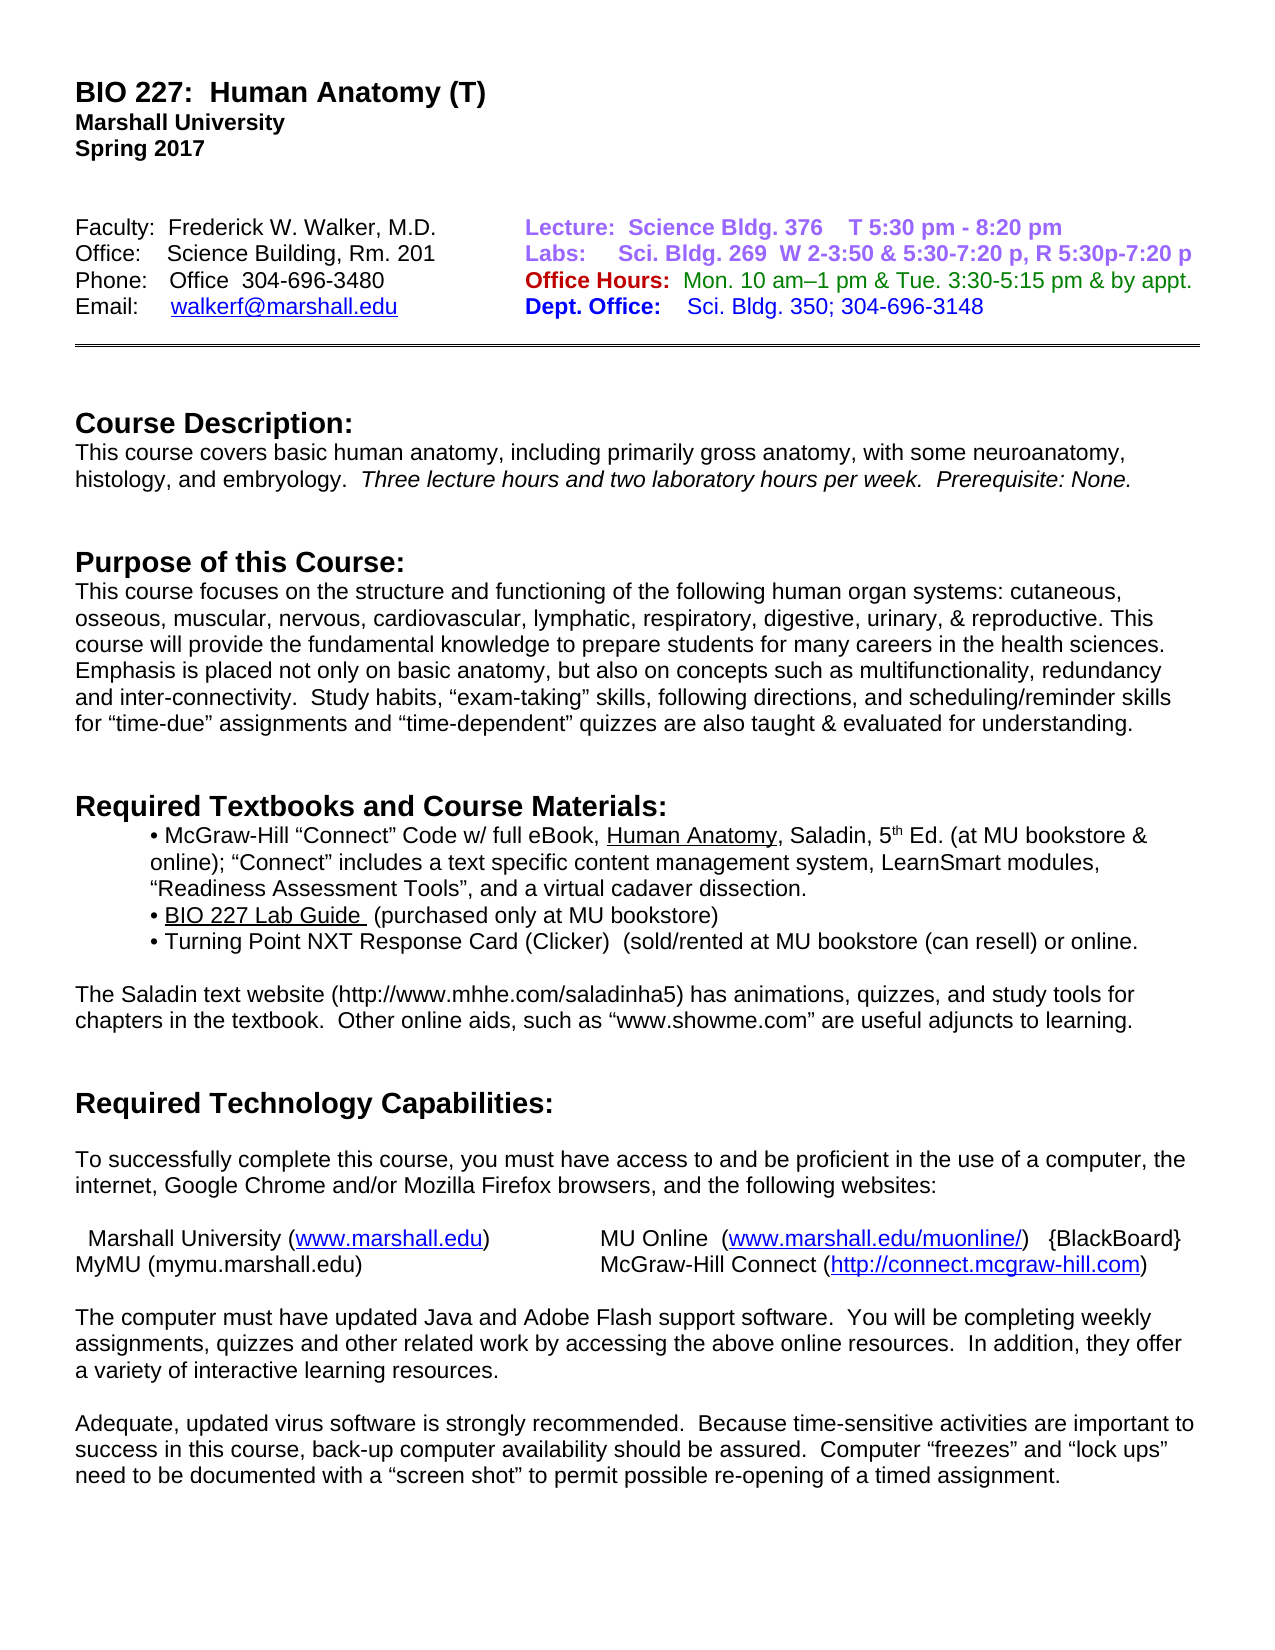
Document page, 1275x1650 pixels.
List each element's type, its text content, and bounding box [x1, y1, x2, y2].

text • McGraw-Hill “Connect” Code w/ full eBook, Human Anatomy, Saladin, 5th Ed. (at MU bookstore & online); “Connect” includes a text specific content management system, LearnSmart modules, “Readiness Assessment Tools”, and a virtual cadaver dissection. [150, 822, 1200, 902]
text Email: walkerf@marshall.edu Dept. Office: Sci. Bldg. 350; 304-696-3148 [75, 293, 1200, 319]
text Required Technology Capabilities: [75, 1086, 1200, 1119]
text Purpose of this Course: This course focuses on the structure and functioning of the following human organ systems: cutaneous, osseous, muscular, nervous, cardiovascular, lymphatic, respiratory, digestive, urinary, & reproductive. This course will provide the fundamental knowledge to prepare students for many careers in the health sciences. Emphasis is placed not only on basic anatomy, but also on concepts such as multifunctionality, redundancy and inter-connectivity. Study habits, “exam-taking” skills, following directions, and scheduling/reminder skills for “time-due” assignments and “time-dependent” quizzes are also taught & evaluated for understanding. [75, 544, 1200, 736]
text Faculty: Frederick W. Walker, M.D. Lecture: Science Bldg. 376 T 5:30 pm - 8:20 pm [75, 214, 1200, 240]
text Spring 2017 [75, 135, 1200, 161]
text Required Textbooks and Course Materials: [75, 789, 1200, 822]
text • BIO 227 Lab Guide (purchased only at MU bookstore) [75, 902, 1200, 928]
text BIO 227: Human Anatomy (T) [75, 75, 1200, 108]
text Phone: Office 304-696-3480 Office Hours: Mon. 10 am–1 pm & Tue. 3:30-5:15 pm & by appt. [75, 267, 1200, 293]
text Marshall University [75, 108, 1200, 135]
text The Saladin text website (http://www.mhhe.com/saladinha5) has animations, quizzes, and study tools for chapters in the textbook. Other online aids, such as “www.showme.com” are useful adjuncts to learning. [75, 981, 1200, 1033]
text The computer must have updated Java and Adobe Flash support software. You will be completing weekly assignments, quizzes and other related work by accessing the above online resources. In addition, they offer a variety of interactive learning resources. [75, 1304, 1200, 1383]
text Adequate, updated virus software is strongly recommended. Because time-sensitive activities are important to success in this course, back-up computer availability should be assured. Computer “freezes” and “lock ups” need to be documented with a “screen shot” to permit possible re-opening of a timed assignment. [75, 1409, 1200, 1488]
text To successfully complete this course, you must have access to and be proficient in the use of a computer, the internet, Google Chrome and/or Mozilla Firefox browsers, and the following websites: [75, 1146, 1200, 1199]
text Course Description: This course covers basic human anatomy, including primarily gross anatomy, with some neuroanatomy, histology, and embryology. Three lecture hours and two laboratory hours per week. Prerequisite: None. [75, 406, 1200, 492]
text • Turning Point NXT Response Card (Clicker) (sold/rented at MU bookstore (can resell) or online. [75, 928, 1200, 954]
text Office: Science Building, Rm. 201 Labs: Sci. Bldg. 269 W 2-3:50 & 5:30-7:20 p, R 5:30p-7:20 p [75, 240, 1200, 267]
text Marshall University (www.marshall.edu) MU Online (www.marshall.edu/muonline/) {BlackBoard} MyMU (mymu.marshall.edu) McGraw-Hill Connect (http://connect.mcgraw-hill.com) [75, 1225, 1200, 1278]
